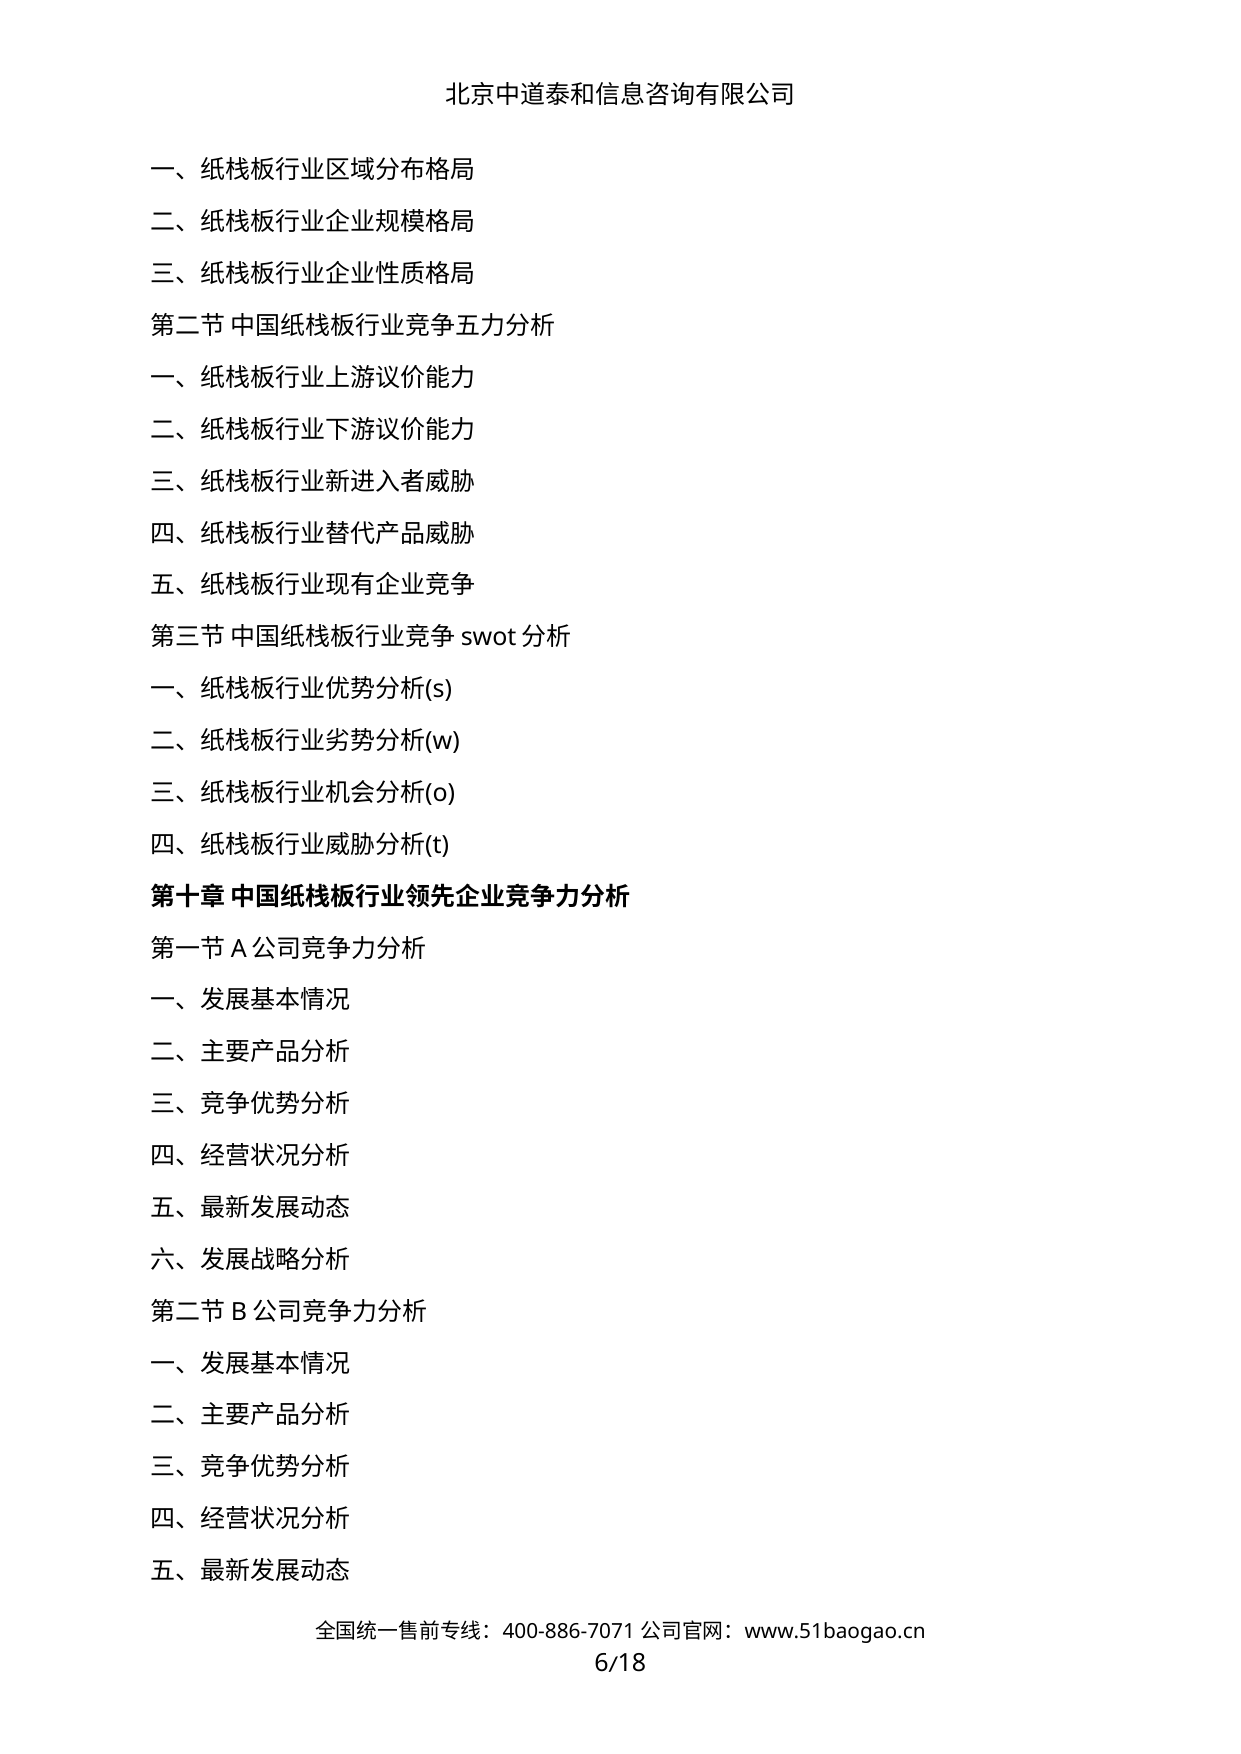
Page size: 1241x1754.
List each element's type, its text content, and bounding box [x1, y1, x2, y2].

text 一、纸栈板行业上游议价能力 [150, 357, 1090, 394]
text 第一节 A公司竞争力分析 [150, 928, 1090, 964]
text 二、主要产品分析 [150, 1395, 1090, 1431]
text 二、纸栈板行业下游议价能力 [150, 409, 1090, 446]
text 二、纸栈板行业企业规模格局 [150, 202, 1090, 238]
text 第三节 中国纸栈板行业竞争swot分析 [150, 617, 1090, 653]
text 六、发展战略分析 [150, 1239, 1090, 1276]
text 一、纸栈板行业优势分析(s) [150, 669, 1090, 705]
text 四、经营状况分析 [150, 1136, 1090, 1172]
text 四、经营状况分析 [150, 1499, 1090, 1535]
text 三、竞争优势分析 [150, 1084, 1090, 1120]
text 五、纸栈板行业现有企业竞争 [150, 565, 1090, 601]
text 一、纸栈板行业区域分布格局 [150, 150, 1090, 186]
text 三、纸栈板行业企业性质格局 [150, 254, 1090, 290]
text 一、发展基本情况 [150, 980, 1090, 1016]
text 三、纸栈板行业机会分析(o) [150, 772, 1090, 809]
text 三、竞争优势分析 [150, 1447, 1090, 1483]
text 第二节 中国纸栈板行业竞争五力分析 [150, 306, 1090, 342]
text 五、最新发展动态 [150, 1187, 1090, 1224]
text 二、主要产品分析 [150, 1032, 1090, 1068]
text 第十章 中国纸栈板行业领先企业竞争力分析 [150, 876, 1090, 912]
text 三、纸栈板行业新进入者威胁 [150, 461, 1090, 497]
text 五、最新发展动态 [150, 1551, 1090, 1587]
text 二、纸栈板行业劣势分析(w) [150, 721, 1090, 757]
text 第二节 B公司竞争力分析 [150, 1291, 1090, 1327]
text 一、发展基本情况 [150, 1343, 1090, 1379]
text 四、纸栈板行业替代产品威胁 [150, 513, 1090, 549]
text 四、纸栈板行业威胁分析(t) [150, 824, 1090, 861]
